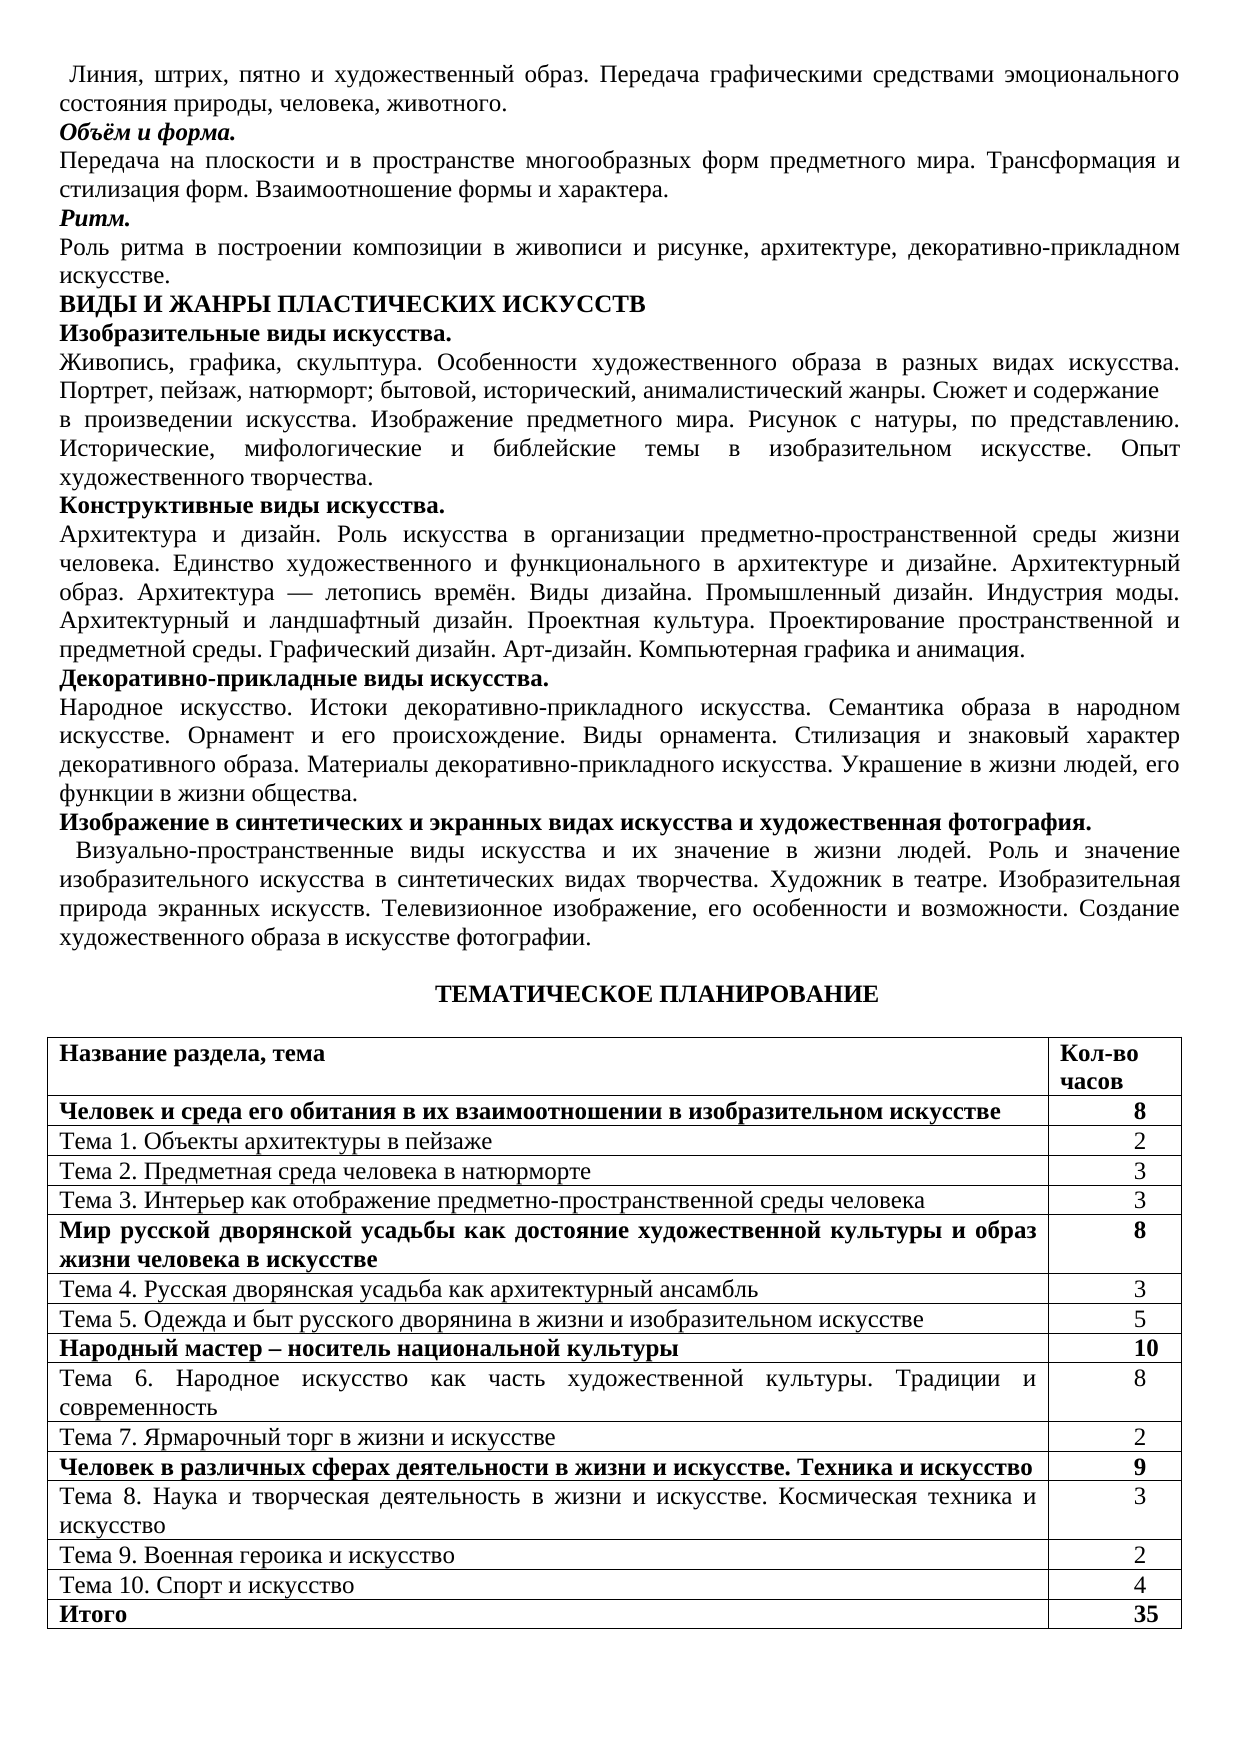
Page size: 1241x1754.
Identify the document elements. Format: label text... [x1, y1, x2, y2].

table_cell Тема 9. Военная героика и искусство [48, 1540, 1048, 1569]
table_cell Тема 8. Наука и творческая деятельность в жизни и искусстве. Космическая техника и искусство [48, 1481, 1048, 1539]
table_cell 10 [1049, 1334, 1181, 1362]
text Изображение в синтетических и экранных видах искусства и художественная фотография. [59, 807, 1181, 835]
table_cell Человек и среда его обитания в их взаимоотношении в изобразительном искусстве [48, 1096, 1048, 1125]
text Роль ритма в построении композиции в живописи и рисунке, архитектуре, декоративно-прикладном искусстве. [59, 232, 1181, 289]
table_cell Тема 10. Спорт и искусство [48, 1570, 1048, 1598]
table_cell 3 [1049, 1156, 1181, 1184]
text Конструктивные виды искусства. [59, 490, 1181, 519]
text Живопись, графика, скульптура. Особенности художественного образа в разных видах искусства. Портрет, пейзаж, натюрморт; бытовой, исторический, анималистический жанры. Сюжет и содержание [59, 347, 1181, 404]
table_cell 2 [1049, 1422, 1181, 1451]
table_cell 3 [1049, 1481, 1181, 1539]
table_header Кол-во часов [1049, 1038, 1181, 1095]
table_cell Тема 6. Народное искусство как часть художественной культуры. Традиции и современность [48, 1363, 1048, 1421]
text Народное искусство. Истоки декоративно-прикладного искусства. Семантика образа в народном искусстве. Орнамент и его происхождение. Виды орнамента. Стилизация и знаковый характер декоративного образа. Материалы декоративно-прикладного искусства. Украшение в жизни людей, его функции в жизни общества. [59, 692, 1181, 807]
table_cell 8 [1049, 1363, 1181, 1421]
text Передача на плоскости и в пространстве многообразных форм предметного мира. Трансформация и стилизация форм. Взаимоотношение формы и характера. [59, 145, 1181, 203]
text в произведении искусства. Изображение предметного мира. Рисунок с натуры, по представлению. Исторические, мифологические и библейские темы в изобразительном искусстве. Опыт художественного творчества. [59, 404, 1181, 490]
table_cell Тема 4. Русская дворянская усадьба как архитектурный ансамбль [48, 1274, 1048, 1303]
text Архитектура и дизайн. Роль искусства в организации предметно-пространственной среды жизни человека. Единство художественного и функционального в архитектуре и дизайне. Архитектурный образ. Архитектура — летопись времён. Виды дизайна. Промышленный дизайн. Индустрия моды. Архитектурный и ландшафтный дизайн. Проектная культура. Проектирование пространственной и предметной среды. Графический дизайн. Арт-дизайн. Компьютерная графика и анимация. [59, 519, 1181, 663]
table_cell Человек в различных сферах деятельности в жизни и искусстве. Техника и искусство [48, 1452, 1048, 1480]
text Линия, штрих, пятно и художественный образ. Передача графическими средствами эмоционального состояния природы, человека, животного. [59, 59, 1181, 117]
text ВИДЫ И ЖАНРЫ ПЛАСТИЧЕСКИХ ИСКУССТВ [59, 289, 1181, 318]
table_cell Итого [48, 1600, 1048, 1628]
table_cell 8 [1049, 1096, 1181, 1125]
table_header Название раздела, тема [48, 1038, 1048, 1095]
table_cell 8 [1049, 1215, 1181, 1273]
table_cell 3 [1049, 1186, 1181, 1214]
table_cell 35 [1049, 1600, 1181, 1628]
table_cell 4 [1049, 1570, 1181, 1598]
text Изобразительные виды искусства. [59, 318, 1181, 347]
text Ритм. [59, 203, 1181, 232]
text Визуально-пространственные виды искусства и их значение в жизни людей. Роль и значение изобразительного искусства в синтетических видах творчества. Художник в театре. Изобразительная природа экранных искусств. Телевизионное изображение, его особенности и возможности. Создание художественного образа в искусстве фотографии. [59, 835, 1181, 950]
table_cell 9 [1049, 1452, 1181, 1480]
table_cell Тема 2. Предметная среда человека в натюрморте [48, 1156, 1048, 1184]
text Декоративно-прикладные виды искусства. [59, 663, 1181, 692]
table_cell 3 [1049, 1274, 1181, 1303]
text ТЕМАТИЧЕСКОЕ ПЛАНИРОВАНИЕ [59, 979, 1181, 1008]
text Объём и форма. [59, 117, 1181, 145]
table_cell Тема 5. Одежда и быт русского дворянина в жизни и изобразительном искусстве [48, 1304, 1048, 1332]
table_cell Мир русской дворянской усадьбы как достояние художественной культуры и образ жизни человека в искусстве [48, 1215, 1048, 1273]
table_cell Народный мастер – носитель национальной культуры [48, 1334, 1048, 1362]
table_cell Тема 7. Ярмарочный торг в жизни и искусстве [48, 1422, 1048, 1451]
table_cell Тема 1. Объекты архитектуры в пейзаже [48, 1126, 1048, 1155]
table_cell Тема 3. Интерьер как отображение предметно-пространственной среды человека [48, 1186, 1048, 1214]
table_cell 2 [1049, 1126, 1181, 1155]
table_cell 2 [1049, 1540, 1181, 1569]
table_cell 5 [1049, 1304, 1181, 1332]
